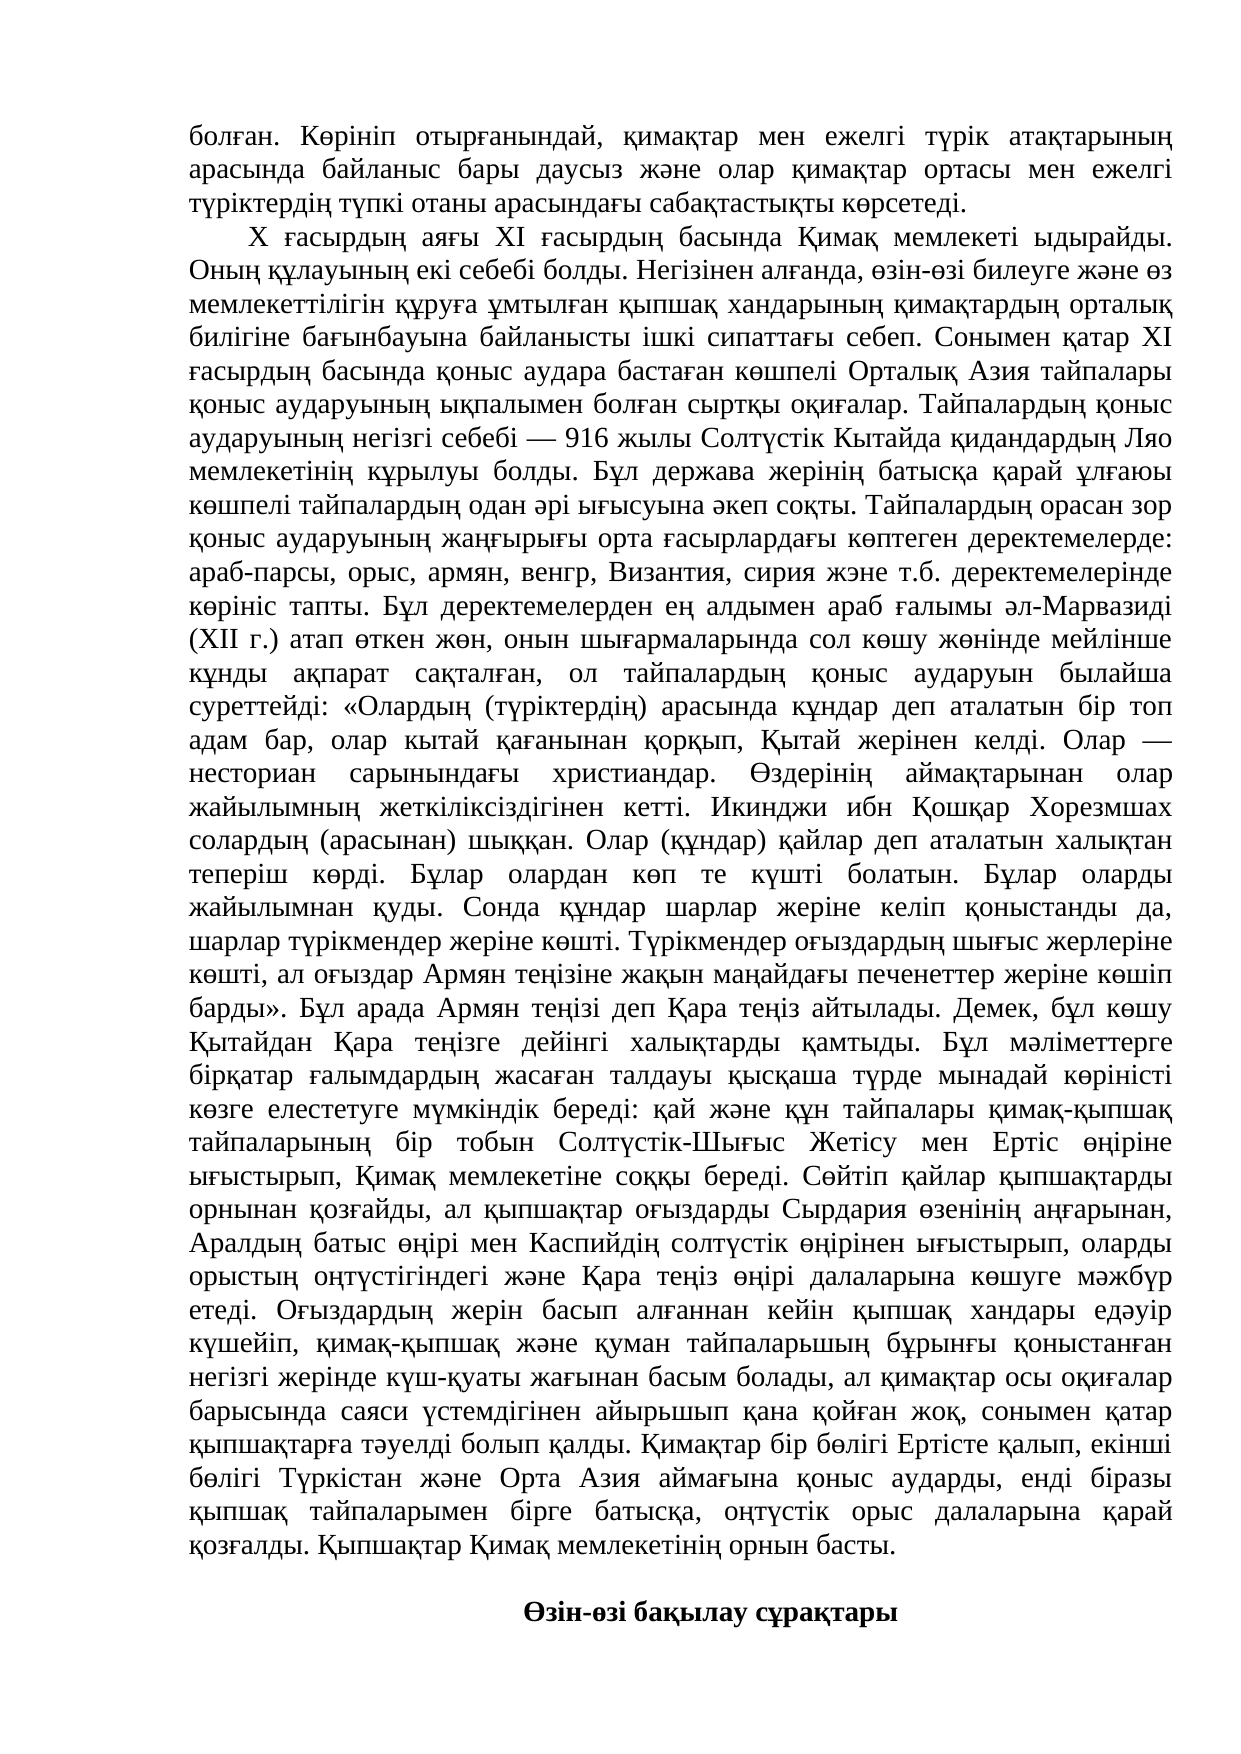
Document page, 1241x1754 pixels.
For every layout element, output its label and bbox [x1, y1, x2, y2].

table_cell [177, 118, 1185, 1627]
